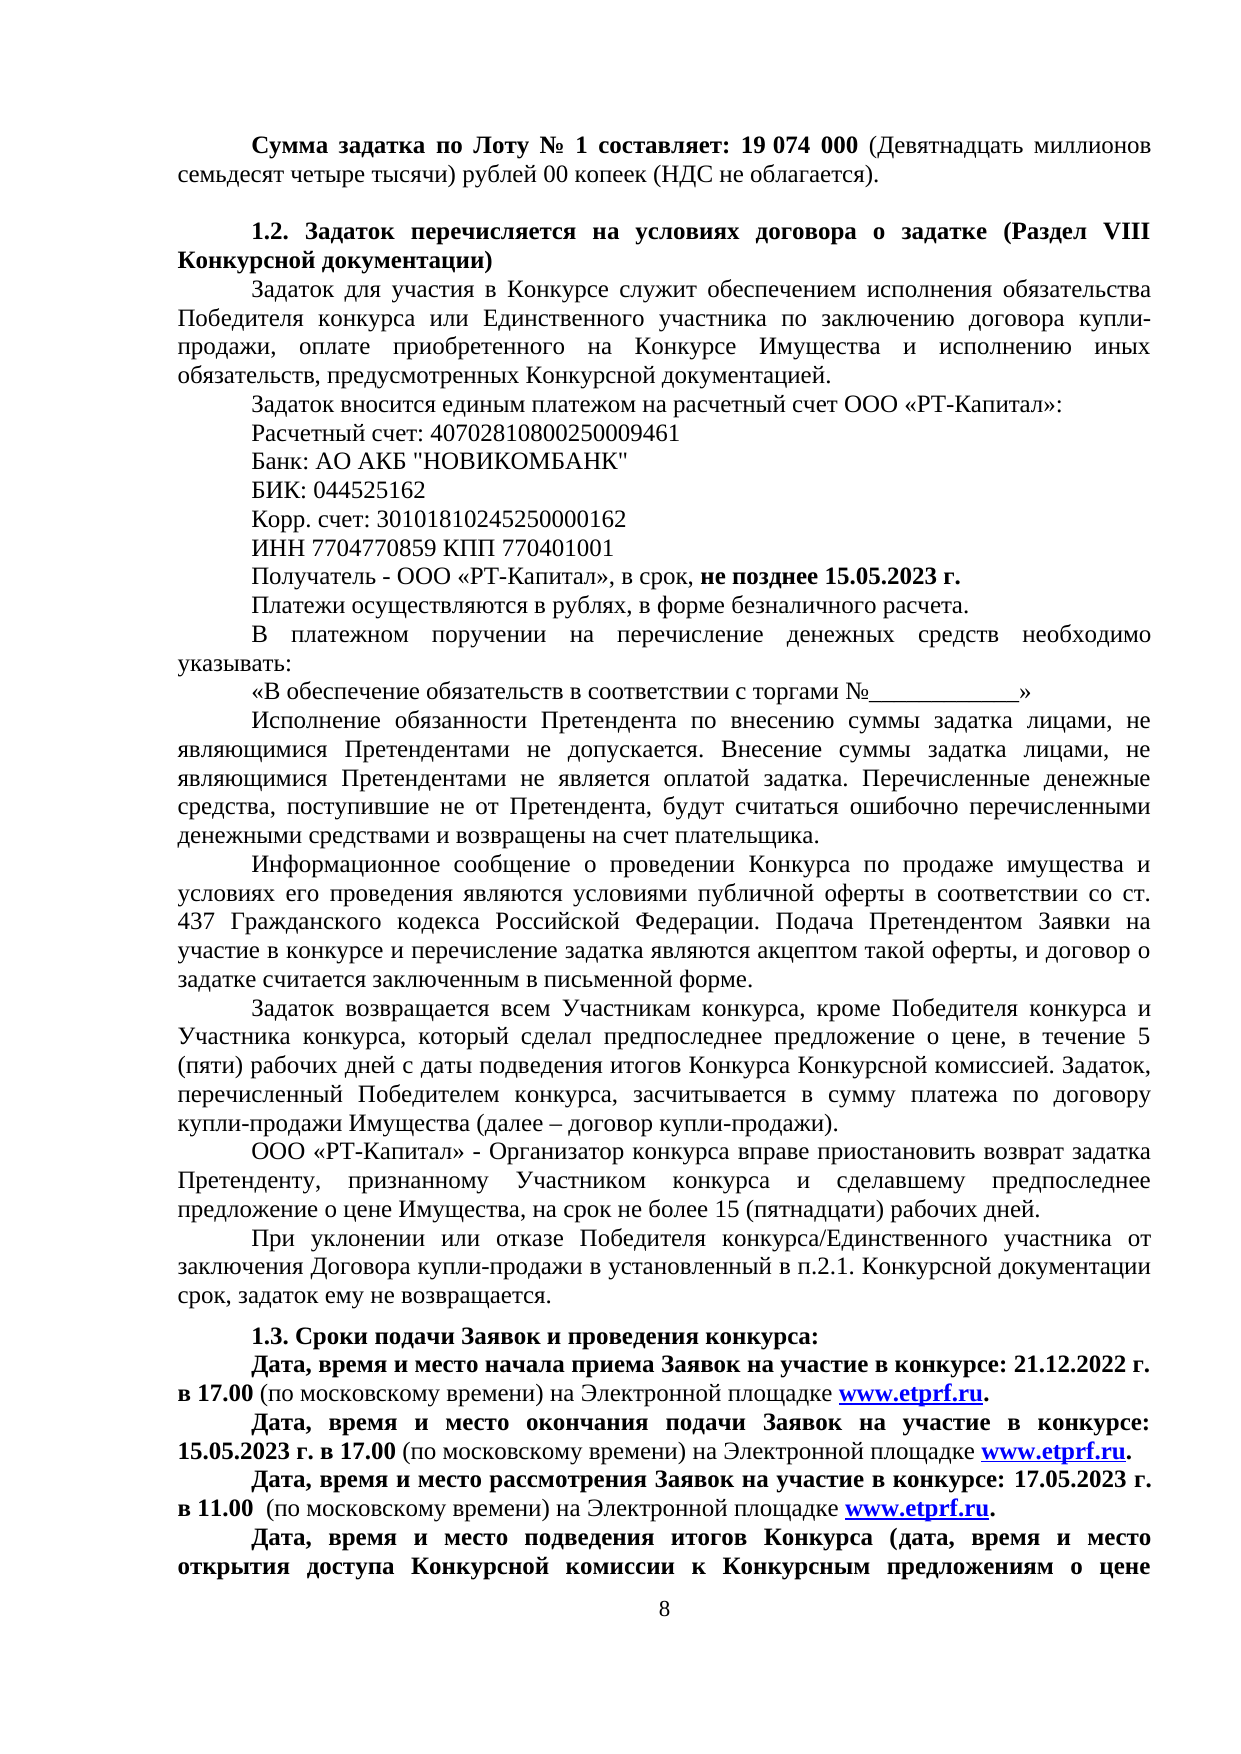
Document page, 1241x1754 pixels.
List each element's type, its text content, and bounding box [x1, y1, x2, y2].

text ООО «РТ-Капитал» - Организатор конкурса вправе приостановить возврат задатка Претенденту, признанному Участником конкурса и сделавшему предпоследнее предложение о цене Имущества, на срок не более 15 (пятнадцати) рабочих дней. [177, 1136, 1152, 1223]
text 1.3. Сроки подачи Заявок и проведения конкурса: [177, 1321, 1152, 1349]
text При уклонении или отказе Победителя конкурса/Единственного участника от заключения Договора купли-продажи в установленный в п.2.1. Конкурсной документации срок, задаток ему не возвращается. [177, 1223, 1152, 1309]
text ИНН 7704770859 КПП 770401001 [177, 533, 1152, 561]
text Дата, время и место начала приема Заявок на участие в конкурсе: 21.12.2022 г. в 17.00 (по московскому времени) на Электронной площадке www.etprf.ru. [177, 1349, 1152, 1407]
text Дата, время и место рассмотрения Заявок на участие в конкурсе: 17.05.2023 г. в 11.00 (по московскому времени) на Электронной площадке www.etprf.ru. [177, 1464, 1152, 1522]
text В платежном поручении на перечисление денежных средств необходимо указывать: [177, 619, 1152, 676]
text БИК: 044525162 [177, 475, 1152, 504]
text Исполнение обязанности Претендента по внесению суммы задатка лицами, не являющимися Претендентами не допускается. Внесение суммы задатка лицами, не являющимися Претендентами не является оплатой задатка. Перечисленные денежные средства, поступившие не от Претендента, будут считаться ошибочно перечисленными денежными средствами и возвращены на счет плательщика. [177, 705, 1152, 849]
text Сумма задатка по Лоту № 1 составляет: 19 074 000 (Девятнадцать миллионов семьдесят четыре тысячи) рублей 00 копеек (НДС не облагается). [177, 130, 1152, 188]
text Дата, время и место окончания подачи Заявок на участие в конкурсе: 15.05.2023 г. в 17.00 (по московскому времени) на Электронной площадке www.etprf.ru. [177, 1407, 1152, 1464]
text Информационное сообщение о проведении Конкурса по продаже имущества и условиях его проведения являются условиями публичной оферты в соответствии со ст. 437 Гражданского кодекса Российской Федерации. Подача Претендентом Заявки на участие в конкурсе и перечисление задатка являются акцептом такой оферты, и договор о задатке считается заключенным в письменной форме. [177, 849, 1152, 993]
text 1.2. Задаток перечисляется на условиях договора о задатке (Раздел VIII Конкурсной документации) [177, 216, 1152, 274]
text Расчетный счет: 40702810800250009461 [177, 418, 1152, 446]
text Задаток возвращается всем Участникам конкурса, кроме Победителя конкурса и Участника конкурса, который сделал предпоследнее предложение о цене, в течение 5 (пяти) рабочих дней с даты подведения итогов Конкурса Конкурсной комиссией. Задаток, перечисленный Победителем конкурса, засчитывается в сумму платежа по договору купли-продажи Имущества (далее – договор купли-продажи). [177, 993, 1152, 1136]
text Платежи осуществляются в рублях, в форме безналичного расчета. [177, 590, 1152, 619]
text Корр. счет: 30101810245250000162 [177, 504, 1152, 533]
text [177, 1522, 1152, 1579]
text Задаток для участия в Конкурсе служит обеспечением исполнения обязательства Победителя конкурса или Единственного участника по заключению договора купли-продажи, оплате приобретенного на Конкурсе Имущества и исполнению иных обязательств, предусмотренных Конкурсной документацией. [177, 274, 1152, 389]
text Получатель - ООО «РТ-Капитал», в срок, не позднее 15.05.2023 г. [177, 561, 1152, 590]
text Задаток вносится единым платежом на расчетный счет ООО «РТ-Капитал»: [177, 389, 1152, 418]
text Банк: АО АКБ "НОВИКОМБАНК" [177, 446, 1152, 475]
text «В обеспечение обязательств в соответствии с торгами №____________» [177, 676, 1152, 705]
